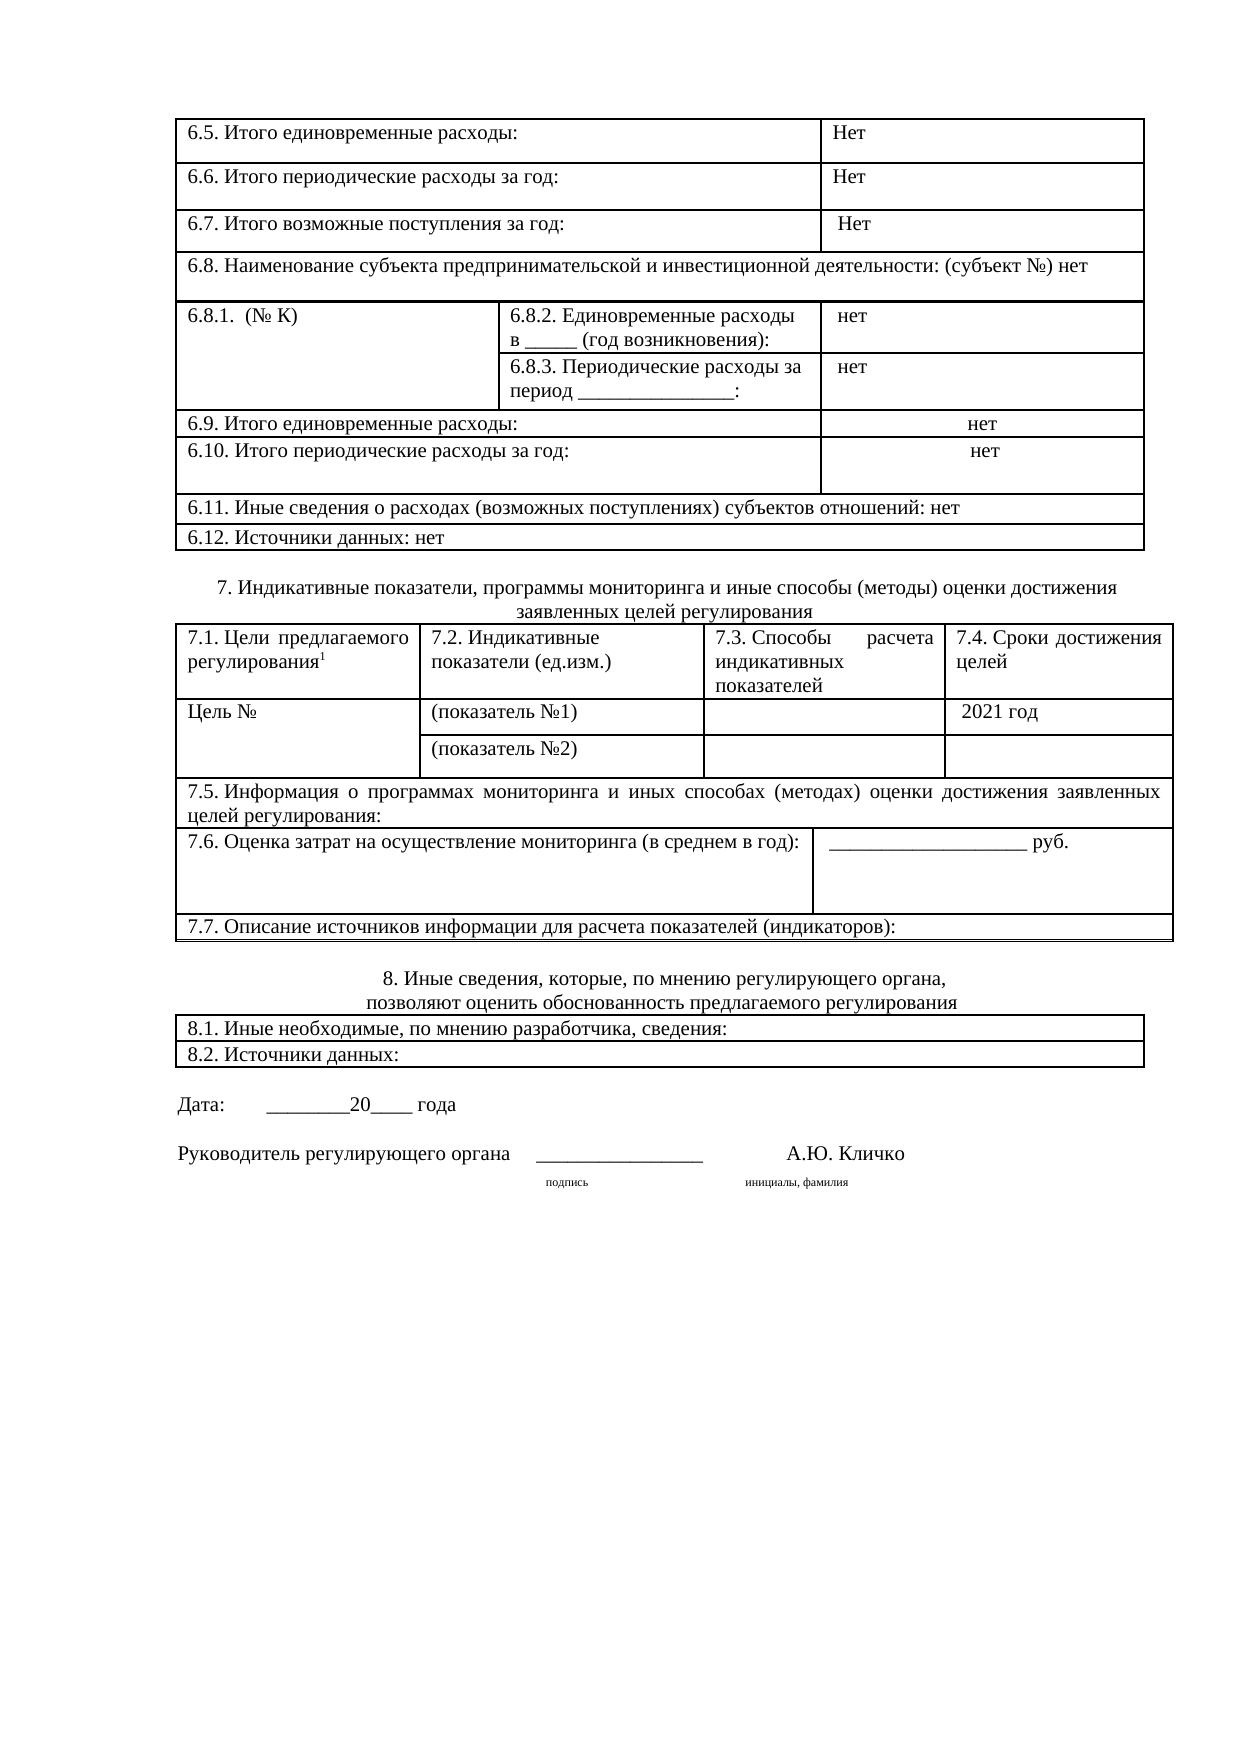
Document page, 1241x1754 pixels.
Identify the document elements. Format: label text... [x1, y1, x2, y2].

table_cell нет [822, 438, 1143, 493]
table_header 7.1. Цели предлагаемого регулирования1 [177, 625, 419, 697]
table_cell 8.2. Источники данных: [177, 1042, 1143, 1066]
table_cell 7.6. Оценка затрат на осуществление мониторинга (в среднем в год): [177, 829, 812, 912]
table_cell 6.5. Итого единовременные расходы: [177, 120, 820, 162]
text Руководитель регулирующего органа ________________ А.Ю. Кличко [177, 1141, 1152, 1164]
table_header 7.3. Способы расчета индикативных показателей [705, 625, 944, 697]
table_cell 7.5. Информация о программах мониторинга и иных способах (методах) оценки достижения заявленных целей регулирования: [177, 779, 1172, 827]
table_cell нет [822, 354, 1143, 409]
table_cell [705, 700, 944, 734]
table_cell 6.10. Итого периодические расходы за год: [177, 438, 820, 493]
table_header 7.4. Сроки достижения целей [946, 625, 1172, 697]
text позволяют оценить обоснованность предлагаемого регулирования [177, 990, 1152, 1014]
table_cell 6.8. Наименование субъекта предпринимательской и инвестиционной деятельности: (субъект №) нет [177, 253, 1143, 300]
text Дата: ________20____ года [177, 1092, 1152, 1116]
table_cell 6.8.2. Единовременные расходы в _____ (год возникновения): [500, 303, 820, 352]
table_cell 2021 год [946, 700, 1172, 734]
table_cell 6.7. Итого возможные поступления за год: [177, 211, 820, 251]
table_cell (показатель №1) [421, 700, 703, 734]
table_header 7.2. Индикативные показатели (ед.изм.) [421, 625, 703, 697]
table_cell 6.6. Итого периодические расходы за год: [177, 164, 820, 209]
table_cell нет [822, 411, 1143, 436]
table_cell ___________________ руб. [814, 829, 1172, 912]
table_cell 6.9. Итого единовременные расходы: [177, 411, 820, 436]
table_cell [946, 736, 1172, 777]
table_cell Цель № [177, 700, 419, 777]
table_cell [705, 736, 944, 777]
table_cell 7.7. Описание источников информации для расчета показателей (индикаторов): [177, 915, 1172, 938]
table_cell (показатель №2) [421, 736, 703, 777]
text 8. Иные сведения, которые, по мнению регулирующего органа, [177, 966, 1152, 990]
table_cell Нет [822, 211, 1143, 251]
table_cell 6.11. Иные сведения о расходах (возможных поступлениях) субъектов отношений: нет [177, 495, 1143, 523]
text подпись инициалы, фамилия [177, 1164, 1152, 1189]
table_header 8.1. Иные необходимые, по мнению разработчика, сведения: [177, 1016, 1143, 1040]
table_cell Нет [822, 120, 1143, 162]
table_cell Нет [822, 164, 1143, 209]
text 7. Индикативные показатели, программы мониторинга и иные способы (методы) оценки достижения заявленных целей регулирования [177, 575, 1152, 623]
table_cell 6.8.3. Периодические расходы за период _______________: [500, 354, 820, 409]
table_cell нет [822, 303, 1143, 352]
table_cell 6.12. Источники данных: нет [177, 525, 1143, 549]
table_cell 6.8.1. (№ К) [177, 303, 498, 409]
